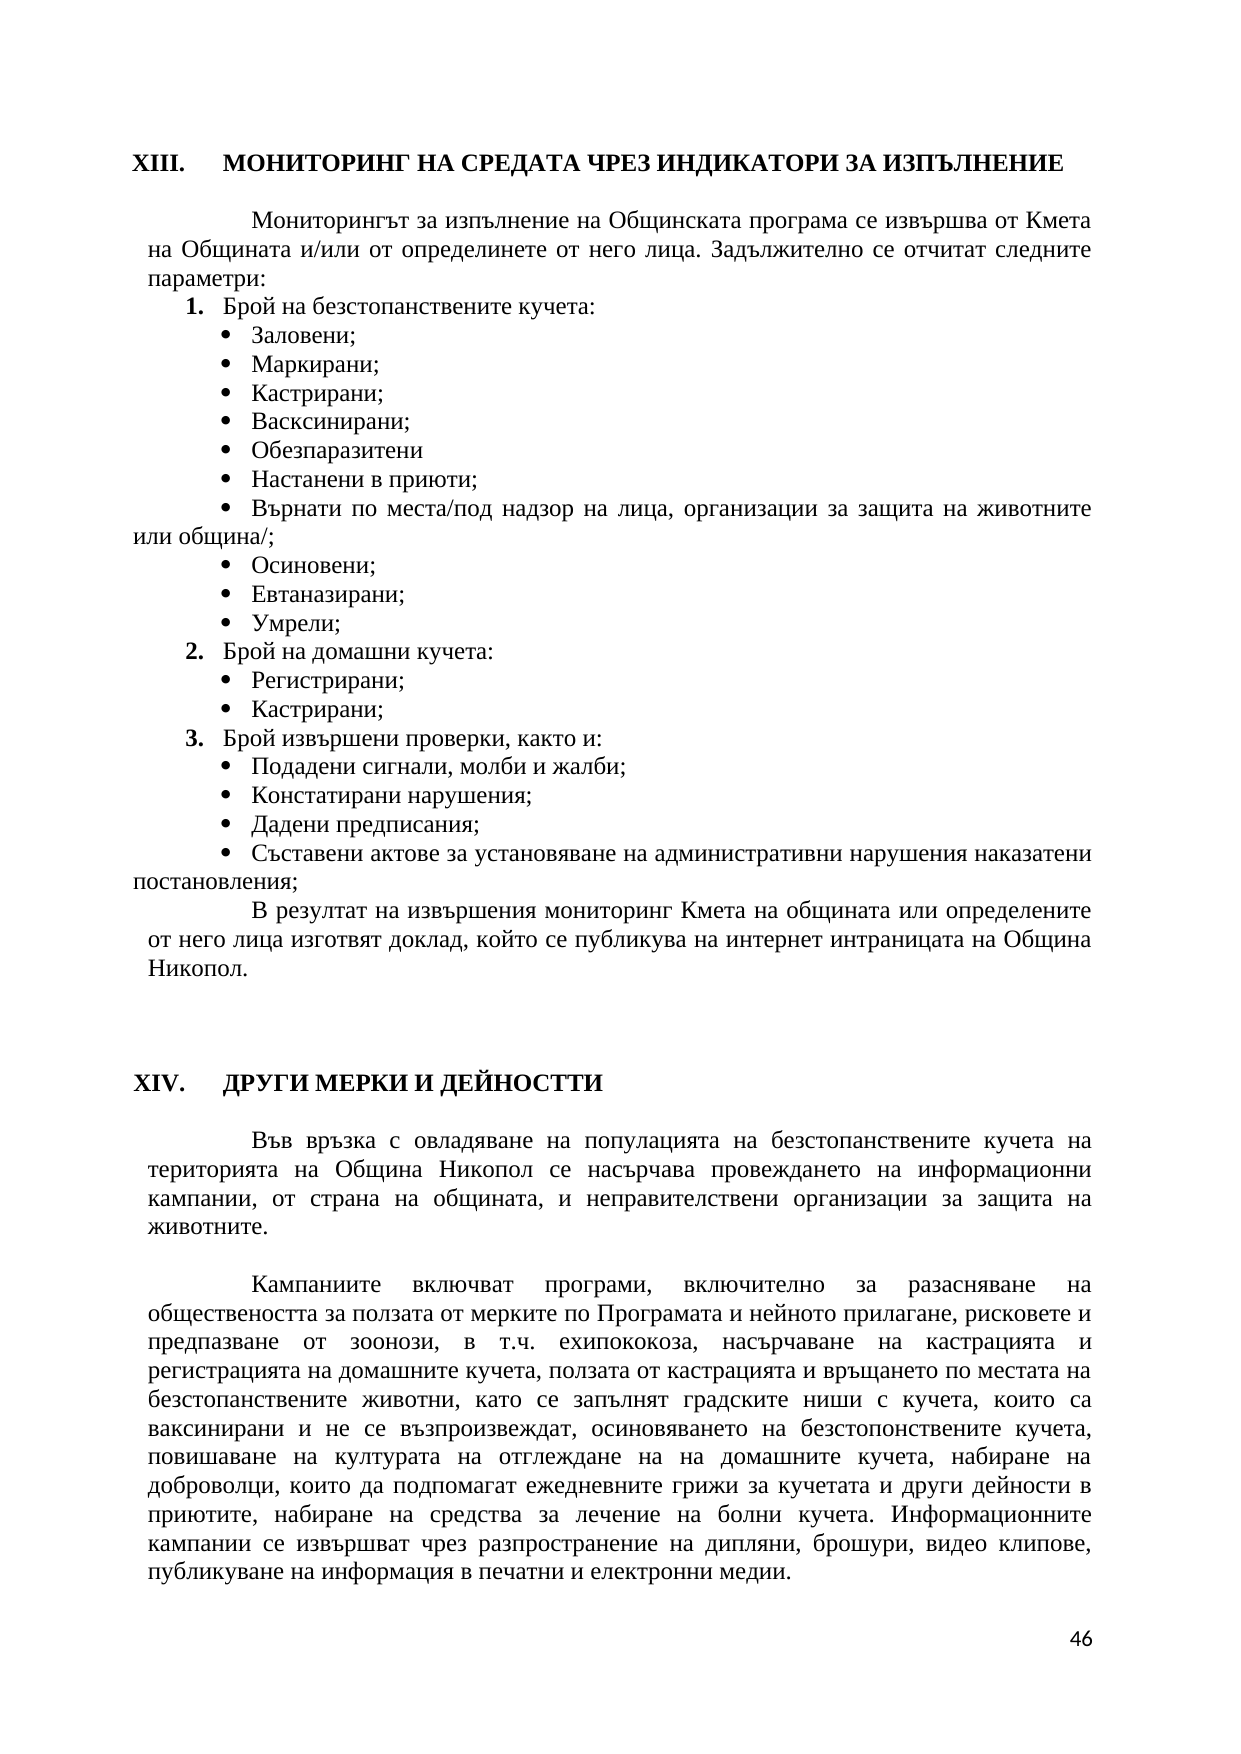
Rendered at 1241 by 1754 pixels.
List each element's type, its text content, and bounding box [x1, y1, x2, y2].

text Кампаниите включват програми, включително за разасняване на обществеността за ползата от мерките по Програмата и нейното прилагане, рисковете и предпазване от зоонози, в т.ч. ехипококоза, насърчаване на кастрацията и регистрацията на домашните кучета, ползата от кастрацията и връщането по местата на безстопанствените животни, като се запълнят градските ниши с кучета, които са ваксинирани и не се възпроизвеждат, осиновяването на безстопонствените кучета, повишаване на културата на отглеждане на на домашните кучета, набиране на доброволци, които да подпомагат ежедневните грижи за кучетата и други дейности в приютите, набиране на средства за лечение на болни кучета. Информационните кампании се извършват чрез разпространение на дипляни, брошури, видео клипове, публикуване на информация в печатни и електронни медии. [148, 1269, 1093, 1585]
list Умрели; [221, 608, 1093, 636]
list МОНИТОРИНГ НА СРЕДАТА ЧРЕЗ ИНДИКАТОРИ ЗА ИЗПЪЛНЕНИЕ [185, 148, 1093, 176]
text Във връзка с овладяване на популацията на безстопанствените кучета на територията на Община Никопол се насърчава провеждането на информационни кампании, от страна на общината, и неправителствени организации за защита на животните. [148, 1125, 1093, 1240]
list Кастрирани; [221, 378, 1093, 406]
list Осиновени; [221, 550, 1093, 579]
list Върнати по места/под надзор на лица, организации за защита на животните или община/; [133, 493, 1093, 550]
list Маркирани; [221, 349, 1093, 378]
list Брой на безстопанствените кучета: [185, 291, 1093, 320]
list Заловени; [221, 320, 1093, 349]
list Васксинирани; [221, 406, 1093, 435]
text Мониторингът за изпълнение на Общинската програма се извършва от Кмета на Общината и/или от определинете от него лица. Задължително се отчитат следните параметри: [148, 205, 1093, 291]
list Обезпаразитени [221, 435, 1093, 464]
list Констатирани нарушения; [221, 780, 1093, 809]
list Съставени актове за установяване на административни нарушения наказатени постановления; [133, 838, 1093, 895]
list Кастрирани; [221, 694, 1093, 723]
list Дадени предписания; [221, 809, 1093, 838]
list Подадени сигнали, молби и жалби; [221, 751, 1093, 780]
list Брой на домашни кучета: [185, 636, 1093, 665]
list Евтаназирани; [221, 579, 1093, 608]
list Брой извършени проверки, както и: [185, 723, 1093, 751]
text В резултат на извършения мониторинг Кмета на общината или определените от него лица изготвят доклад, който се публикува на интернет интраницата на Община Никопол. [148, 895, 1093, 981]
list Регистрирани; [221, 665, 1093, 694]
list Настанени в приюти; [221, 464, 1093, 493]
list ДРУГИ МЕРКИ И ДЕЙНОСТТИ [185, 1068, 1093, 1096]
